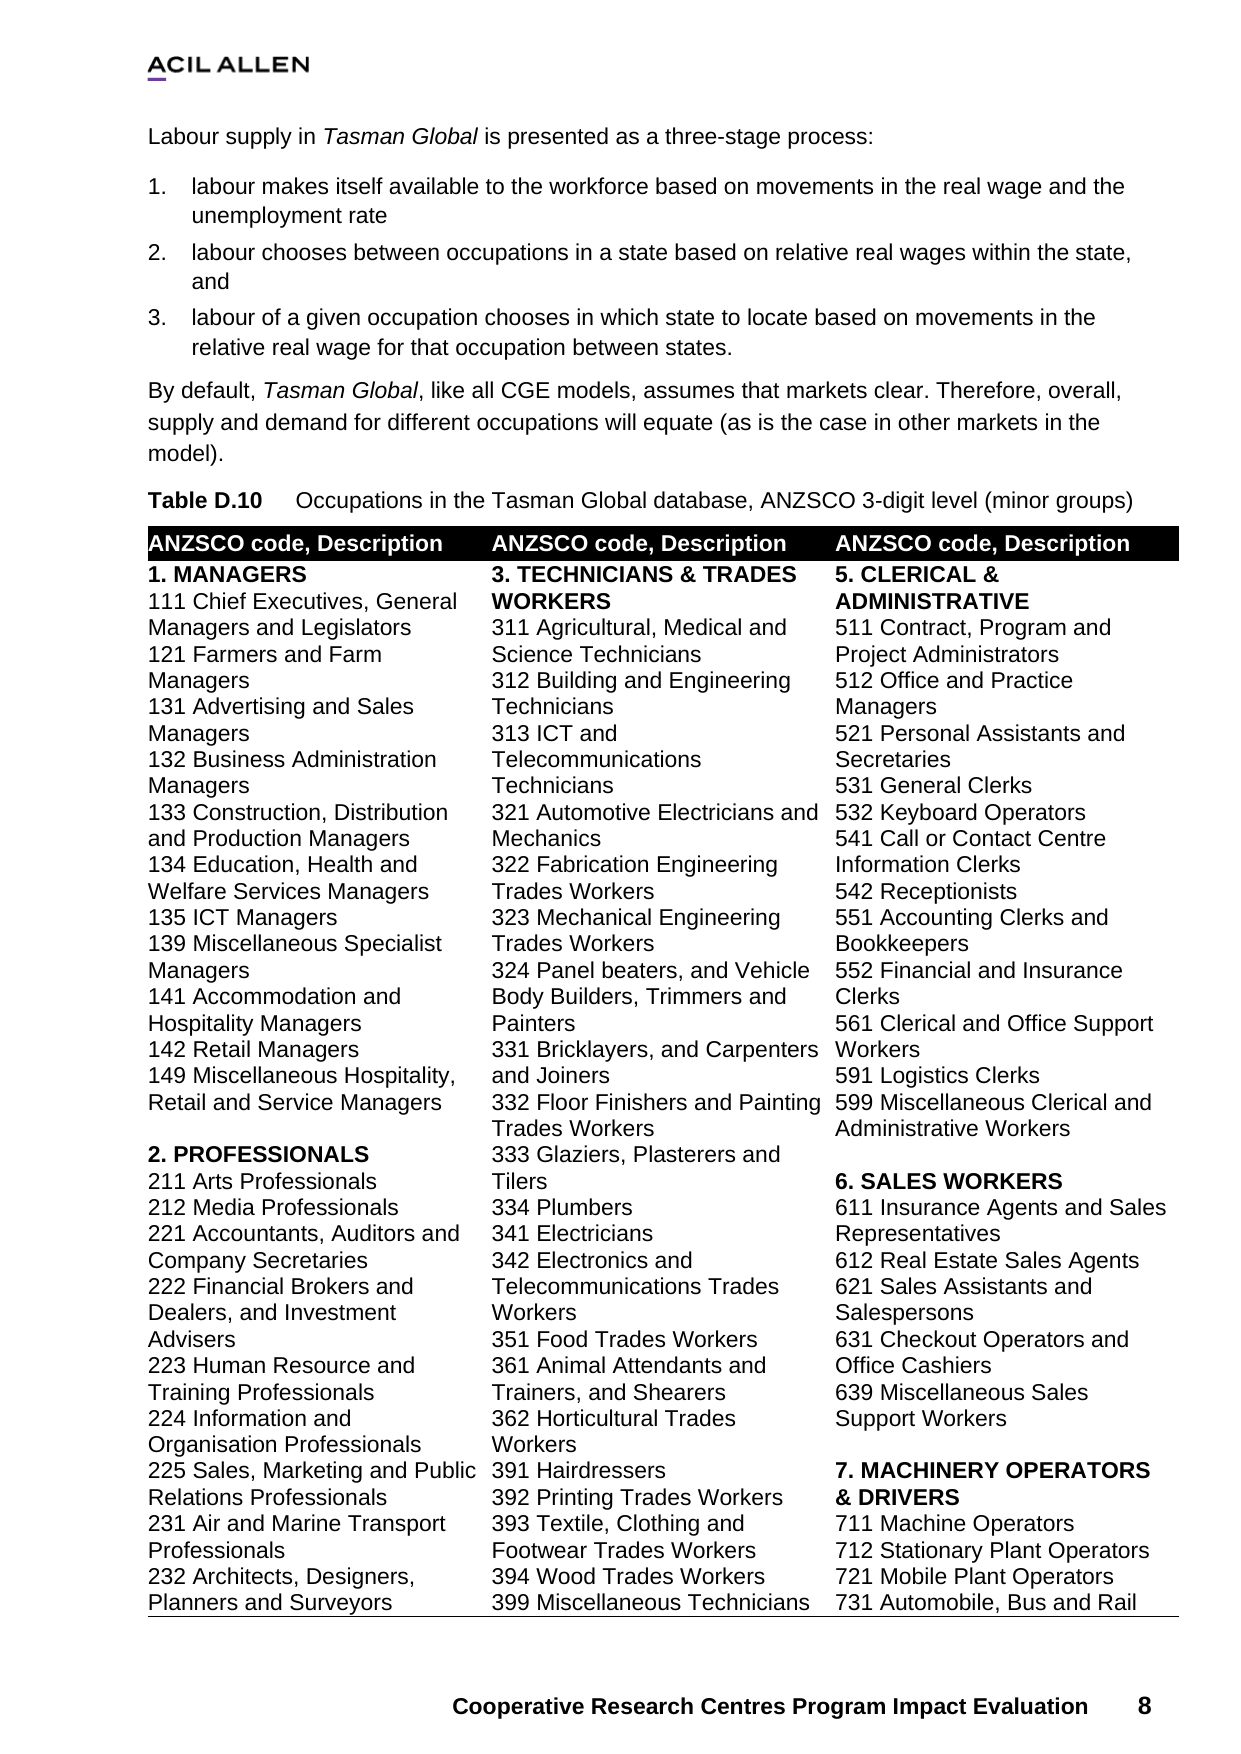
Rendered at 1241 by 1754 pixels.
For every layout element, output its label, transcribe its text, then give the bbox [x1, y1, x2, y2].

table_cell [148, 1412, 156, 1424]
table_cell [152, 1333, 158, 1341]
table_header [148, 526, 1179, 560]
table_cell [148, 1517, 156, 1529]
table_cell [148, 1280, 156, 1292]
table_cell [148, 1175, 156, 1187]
text Labour supply in Tasman Global is presented as a three-stage process: [148, 118, 1152, 149]
list labour of a given occupation chooses in which state to locate based on movements in the relative real wage for that occupation between states. [148, 301, 1152, 360]
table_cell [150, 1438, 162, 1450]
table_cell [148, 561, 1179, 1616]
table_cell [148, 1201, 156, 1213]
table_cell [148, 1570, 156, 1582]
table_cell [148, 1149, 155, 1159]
text By default, Tasman Global, like all CGE models, assumes that markets clear. Therefore, overall, supply and demand for different occupations will equate (as is the case in other markets in the model). [148, 372, 1152, 466]
picture [147, 56, 309, 81]
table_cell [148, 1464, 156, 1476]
list labour makes itself available to the workforce based on movements in the real wage and the unemployment rate [148, 170, 1152, 228]
list labour chooses between occupations in a state based on relative real wages within the state, and [148, 236, 1152, 294]
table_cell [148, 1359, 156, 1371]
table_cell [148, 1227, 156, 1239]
